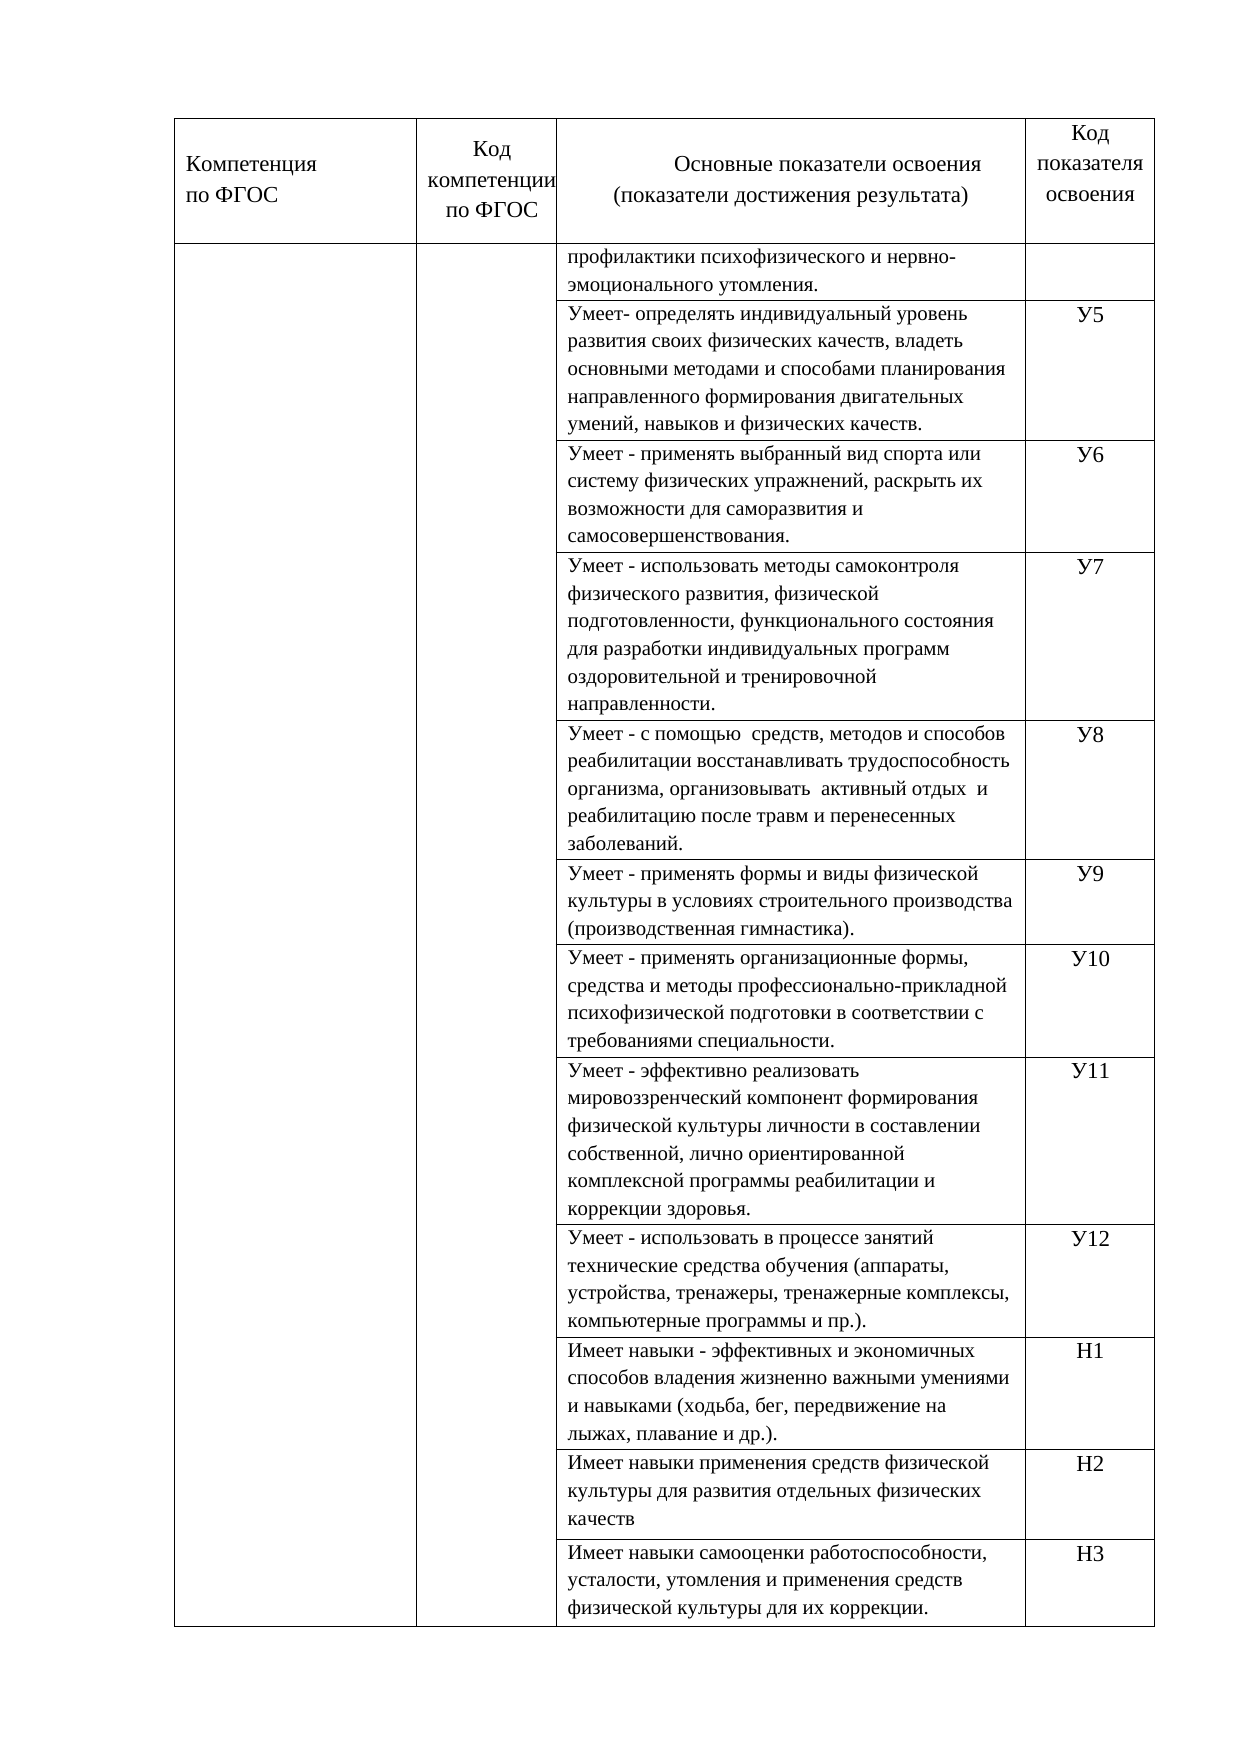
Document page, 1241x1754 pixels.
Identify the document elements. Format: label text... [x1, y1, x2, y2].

table_cell Н3 [1026, 1540, 1154, 1626]
table_cell У5 [1026, 301, 1154, 439]
table_cell У11 [1026, 1058, 1154, 1224]
table_cell У8 [1026, 721, 1154, 859]
table_cell Имеет навыки применения средств физической культуры для развития отдельных физических качеств [557, 1450, 1025, 1538]
table_cell У9 [1026, 860, 1154, 944]
table_cell У6 [1026, 441, 1154, 552]
table_cell Умеет - с помощью средств, методов и способов реабилитации восстанавливать трудоспособность организма, организовывать активный отдых и реабилитацию после травм и перенесенных заболеваний. [557, 721, 1025, 859]
table_cell Н2 [1026, 1450, 1154, 1538]
table_header Основные показатели освоения (показатели достижения результата) [557, 119, 1025, 243]
table_cell У7 [1026, 553, 1154, 719]
table_cell Умеет - использовать в процессе занятий технические средства обучения (аппараты, устройства, тренажеры, тренажерные комплексы, компьютерные программы и пр.). [557, 1225, 1025, 1337]
table_cell Умеет - применять выбранный вид спорта или систему физических упражнений, раскрыть их возможности для саморазвития и самосовершенствования. [557, 441, 1025, 552]
table_cell У12 [1026, 1225, 1154, 1337]
table_cell Имеет навыки самооценки работоспособности, усталости, утомления и применения средств физической культуры для их коррекции. [557, 1540, 1025, 1626]
table_cell Умеет - применять формы и виды физической культуры в условиях строительного производства (производственная гимнастика). [557, 860, 1025, 944]
table_cell Умеет - применять организационные формы, средства и методы профессионально-прикладной психофизической подготовки в соответствии с требованиями специальности. [557, 945, 1025, 1057]
table_cell Умеет - использовать методы самоконтроля физического развития, физической подготовленности, функционального состояния для разработки индивидуальных программ оздоровительной и тренировочной направленности. [557, 553, 1025, 719]
table_cell У10 [1026, 945, 1154, 1057]
table_cell Н1 [1026, 1338, 1154, 1449]
table_header Код компетенции по ФГОС [417, 119, 556, 243]
table_header Компетенция по ФГОС [175, 119, 416, 243]
table_cell Умеет- определять индивидуальный уровень развития своих физических качеств, владеть основными методами и способами планирования направленного формирования двигательных умений, навыков и физических качеств. [557, 301, 1025, 439]
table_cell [557, 244, 1025, 300]
table_header Код показателя освоения [1026, 119, 1154, 243]
table_cell Умеет - эффективно реализовать мировоззренческий компонент формирования физической культуры личности в составлении собственной, лично ориентированной комплексной программы реабилитации и коррекции здоровья. [557, 1058, 1025, 1224]
table_cell У4 [1026, 244, 1154, 300]
table_cell Имеет навыки - эффективных и экономичных способов владения жизненно важными умениями и навыками (ходьба, бег, передвижение на лыжах, плавание и др.). [557, 1338, 1025, 1449]
